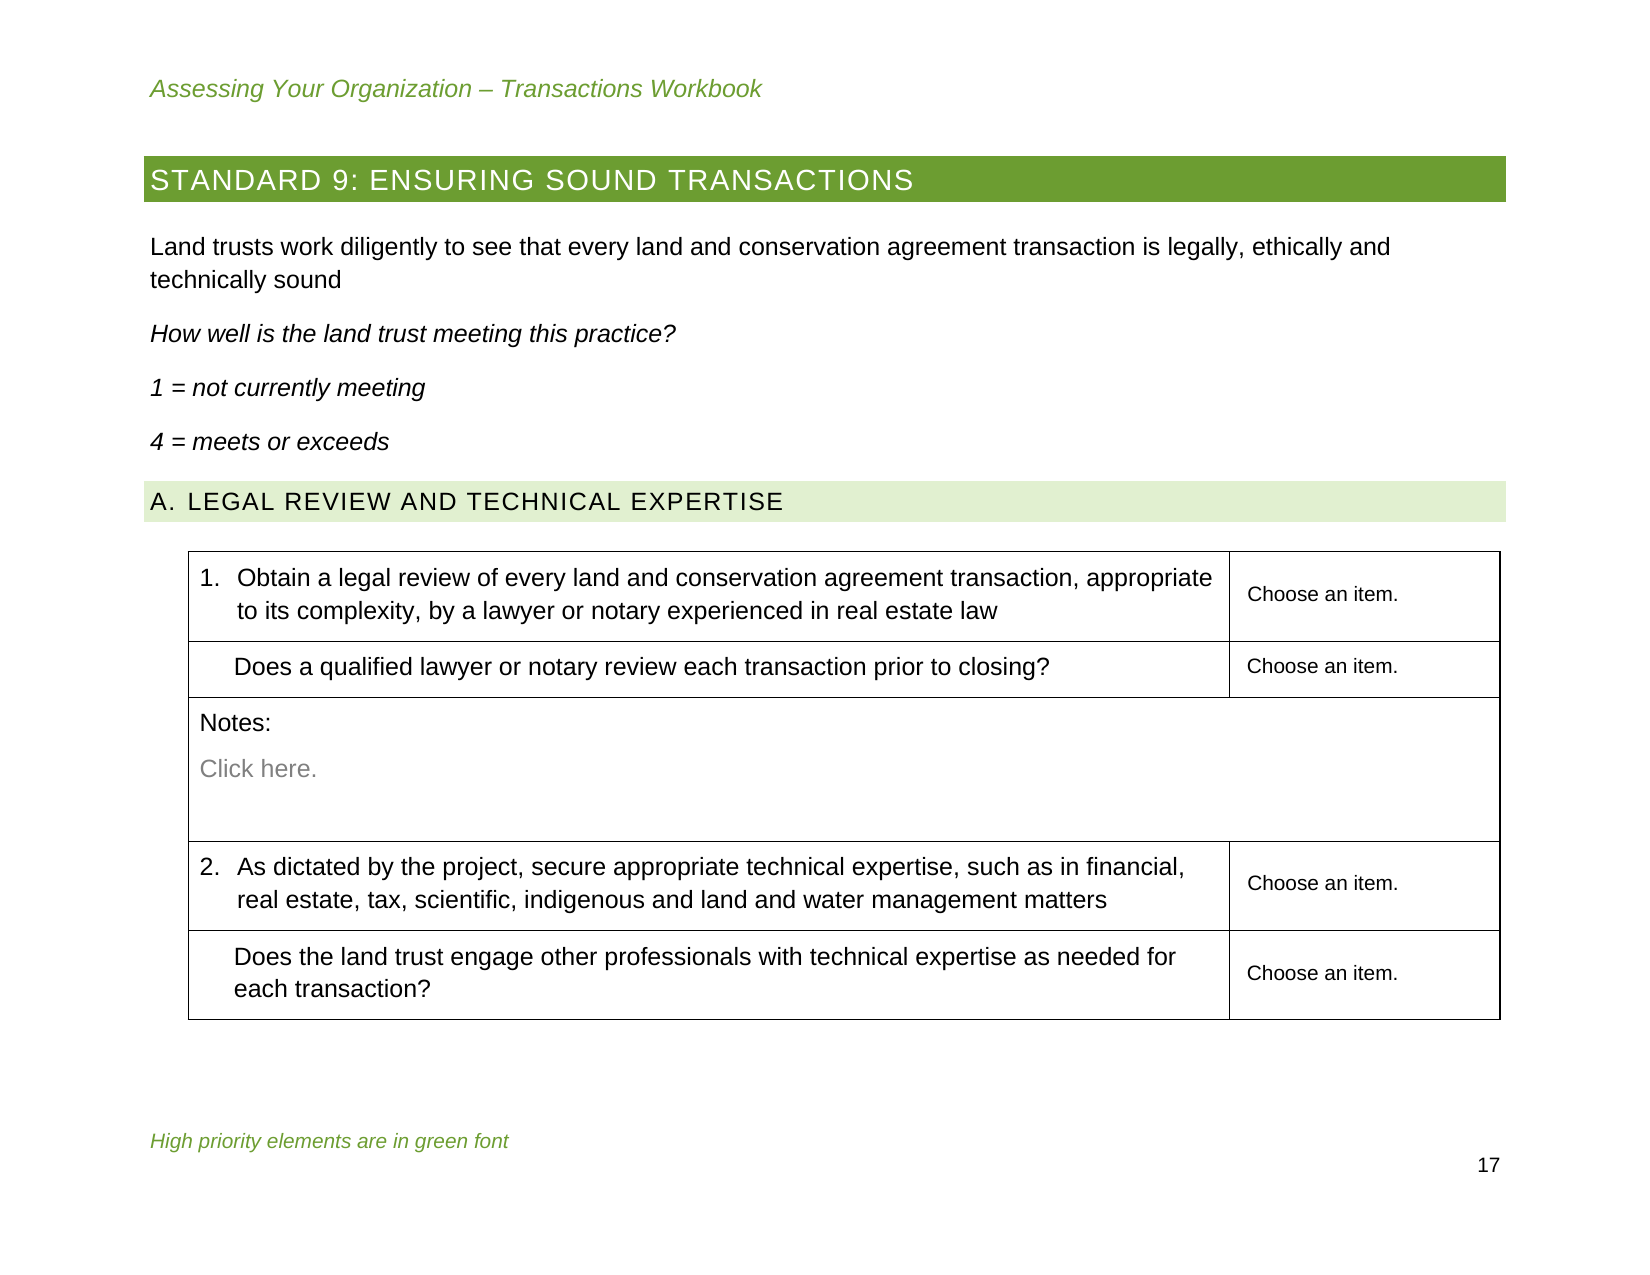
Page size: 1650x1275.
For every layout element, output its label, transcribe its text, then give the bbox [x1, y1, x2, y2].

text How well is the land trust meeting this practice? [150, 319, 1500, 348]
text 4 = meets or exceeds [150, 427, 1500, 456]
text Land trusts work diligently to see that every land and conservation agreement transaction is legally, ethically and technically sound [150, 232, 1500, 294]
table_cell Does the land trust engage other professionals with technical expertise as needed for each transaction? [189, 931, 1229, 1019]
table_cell Notes: [189, 698, 1499, 841]
table_cell Does a qualified lawyer or notary review each transaction prior to closing? [189, 642, 1229, 697]
subtitle Standard 9: Ensuring Sound Transactions [150, 163, 1500, 196]
table_header Obtain a legal review of every land and conservation agreement transaction, appropriate to its complexity, by a lawyer or notary experienced in real estate law [189, 552, 1229, 641]
subtitle Legal Review and Technical Expertise [150, 487, 1500, 516]
table_cell As dictated by the project, secure appropriate technical expertise, such as in financial, real estate, tax, scientific, indigenous and land and water management matters [189, 842, 1229, 930]
text 1 = not currently meeting [150, 373, 1500, 402]
